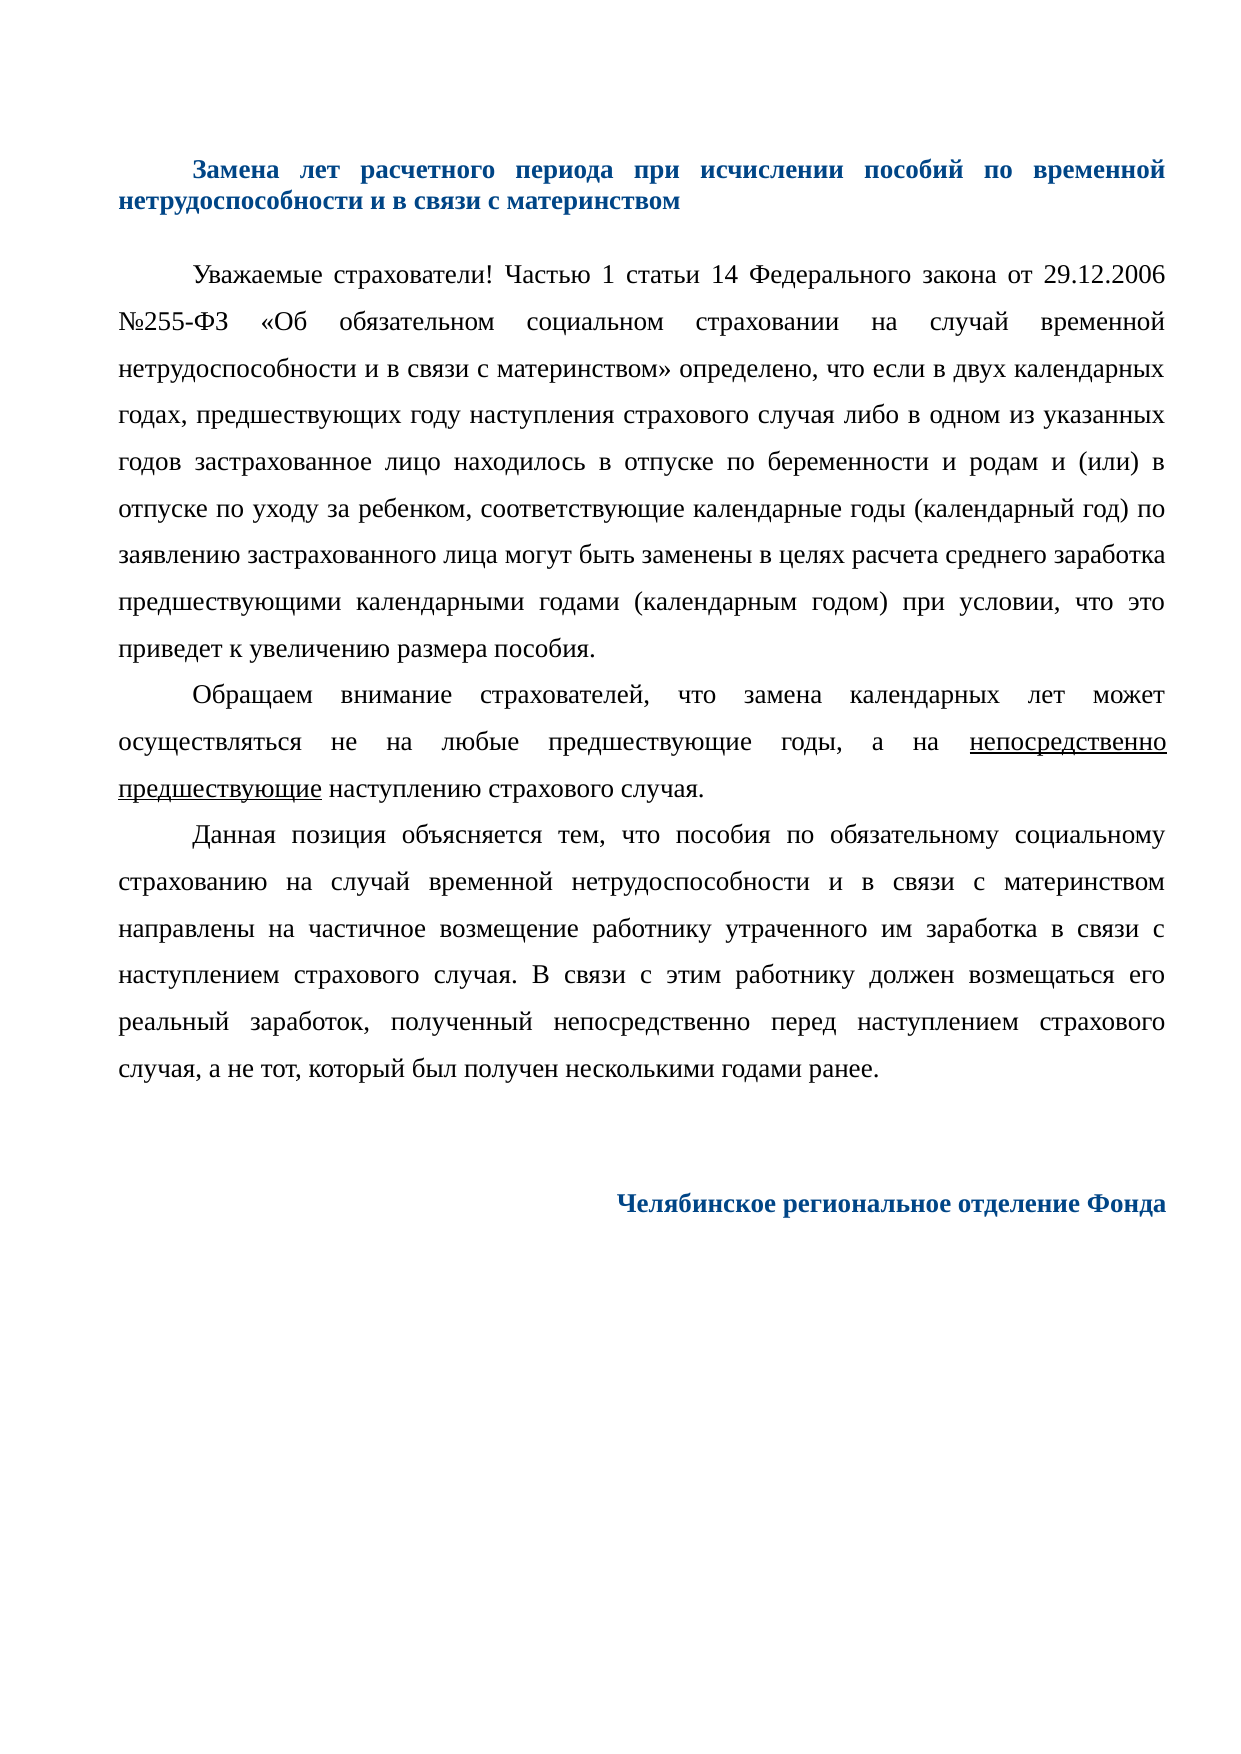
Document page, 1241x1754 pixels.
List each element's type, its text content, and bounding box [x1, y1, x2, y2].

text Челябинское региональное отделение Фонда [118, 1187, 1167, 1218]
text Обращаем внимание страхователей, что замена календарных лет может осуществляться не на любые предшествующие годы, а на непосредственно предшествующие наступлению страхового случая. [118, 678, 1167, 803]
text Данная позиция объясняется тем, что пособия по обязательному социальному страхованию на случай временной нетрудоспособности и в связи с материнством направлены на частичное возмещение работнику утраченного им заработка в связи с наступлением страхового случая. В связи с этим работнику должен возмещаться его реальный заработок, полученный непосредственно перед наступлением страхового случая, а не тот, который был получен несколькими годами ранее. [118, 818, 1167, 1083]
text Замена лет расчетного периода при исчислении пособий по временной нетрудоспособности и в связи с материнством [118, 153, 1167, 215]
text Уважаемые страхователи! Частью 1 статьи 14 Федерального закона от 29.12.2006 №255-ФЗ «Об обязательном социальном страховании на случай временной нетрудоспособности и в связи с материнством» определено, что если в двух календарных годах, предшествующих году наступления страхового случая либо в одном из указанных годов застрахованное лицо находилось в отпуске по беременности и родам и (или) в отпуске по уходу за ребенком, соответствующие календарные годы (календарный год) по заявлению застрахованного лица могут быть заменены в целях расчета среднего заработка предшествующими календарными годами (календарным годом) при условии, что это приведет к увеличению размера пособия. [118, 258, 1167, 663]
